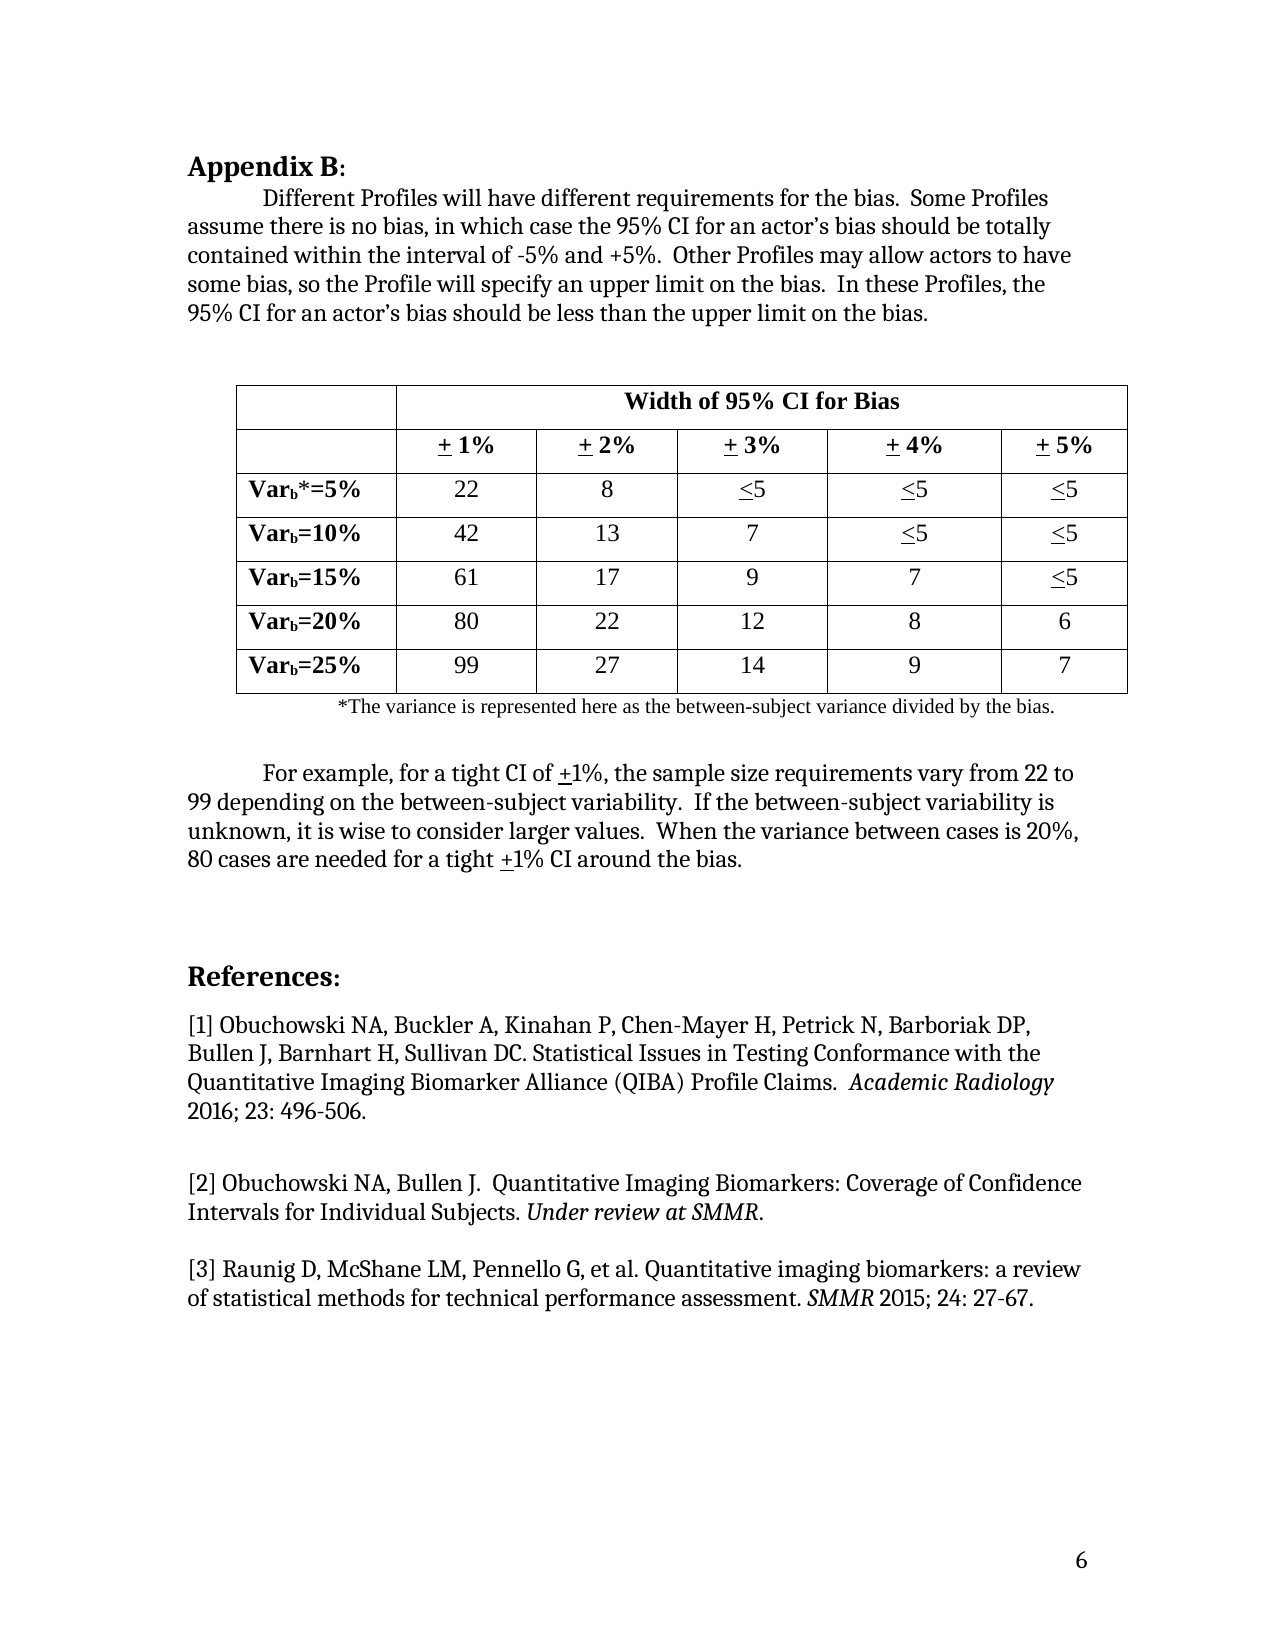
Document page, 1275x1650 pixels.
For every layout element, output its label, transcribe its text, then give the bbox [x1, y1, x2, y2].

table_cell 22 [537, 606, 677, 649]
table_cell Varb=20% [237, 606, 396, 649]
text Appendix B: [187, 150, 1087, 183]
table_cell Varb=10% [237, 518, 396, 561]
table_cell <5 [828, 474, 1001, 517]
table_cell 8 [828, 606, 1001, 649]
table_cell 13 [537, 518, 677, 561]
text For example, for a tight CI of +1%, the sample size requirements vary from 22 to 99 depending on the between-subject variability. If the between-subject variability is unknown, it is wise to consider larger values. When the variance between cases is 20%, 80 cases are needed for a tight +1% CI around the bias. [187, 759, 1087, 874]
table_cell 7 [678, 518, 827, 561]
table_cell 9 [678, 562, 827, 605]
text [3] Raunig D, McShane LM, Pennello G, et al. Quantitative imaging biomarkers: a review of statistical methods for technical performance assessment. SMMR 2015; 24: 27-67. [187, 1255, 1087, 1312]
table_cell + 5% [1002, 430, 1127, 473]
table_cell 99 [397, 650, 536, 693]
table_cell 61 [397, 562, 536, 605]
table_cell Varb=15% [237, 562, 396, 605]
table_cell 27 [537, 650, 677, 693]
table_cell <5 [678, 474, 827, 517]
table_cell 12 [678, 606, 827, 649]
table_header Width of 95% CI for Bias [397, 386, 1127, 429]
table_cell <5 [1002, 518, 1127, 561]
table_cell + 3% [678, 430, 827, 473]
table_cell 7 [1002, 650, 1127, 693]
table_cell [237, 430, 396, 473]
table_cell <5 [1002, 474, 1127, 517]
table_cell 6 [1002, 606, 1127, 649]
table_cell 80 [397, 606, 536, 649]
table_cell 14 [678, 650, 827, 693]
table_header [237, 386, 396, 429]
table_cell Varb=25% [237, 650, 396, 693]
text *The variance is represented here as the between-subject variance divided by the bias. [262, 694, 1087, 718]
table_cell + 1% [397, 430, 536, 473]
table_cell <5 [828, 518, 1001, 561]
table_cell <5 [1002, 562, 1127, 605]
table_cell 8 [537, 474, 677, 517]
text References: [187, 960, 1087, 994]
text [1] Obuchowski NA, Buckler A, Kinahan P, Chen-Mayer H, Petrick N, Barboriak DP, Bullen J, Barnhart H, Sullivan DC. Statistical Issues in Testing Conformance with the Quantitative Imaging Biomarker Alliance (QIBA) Profile Claims. Academic Radiology 2016; 23: 496-506. [187, 1011, 1087, 1126]
table_cell + 4% [828, 430, 1001, 473]
text [2] Obuchowski NA, Bullen J. Quantitative Imaging Biomarkers: Coverage of Confidence Intervals for Individual Subjects. Under review at SMMR. [187, 1169, 1087, 1226]
table_cell 17 [537, 562, 677, 605]
table_cell 42 [397, 518, 536, 561]
table_cell Varb*=5% [237, 474, 396, 517]
text Different Profiles will have different requirements for the bias. Some Profiles assume there is no bias, in which case the 95% CI for an actor’s bias should be totally contained within the interval of -5% and +5%. Other Profiles may allow actors to have some bias, so the Profile will specify an upper limit on the bias. In these Profiles, the 95% CI for an actor’s bias should be less than the upper limit on the bias. [187, 183, 1087, 327]
table_cell 7 [828, 562, 1001, 605]
table_cell 22 [397, 474, 536, 517]
table_cell + 2% [537, 430, 677, 473]
table_cell 9 [828, 650, 1001, 693]
